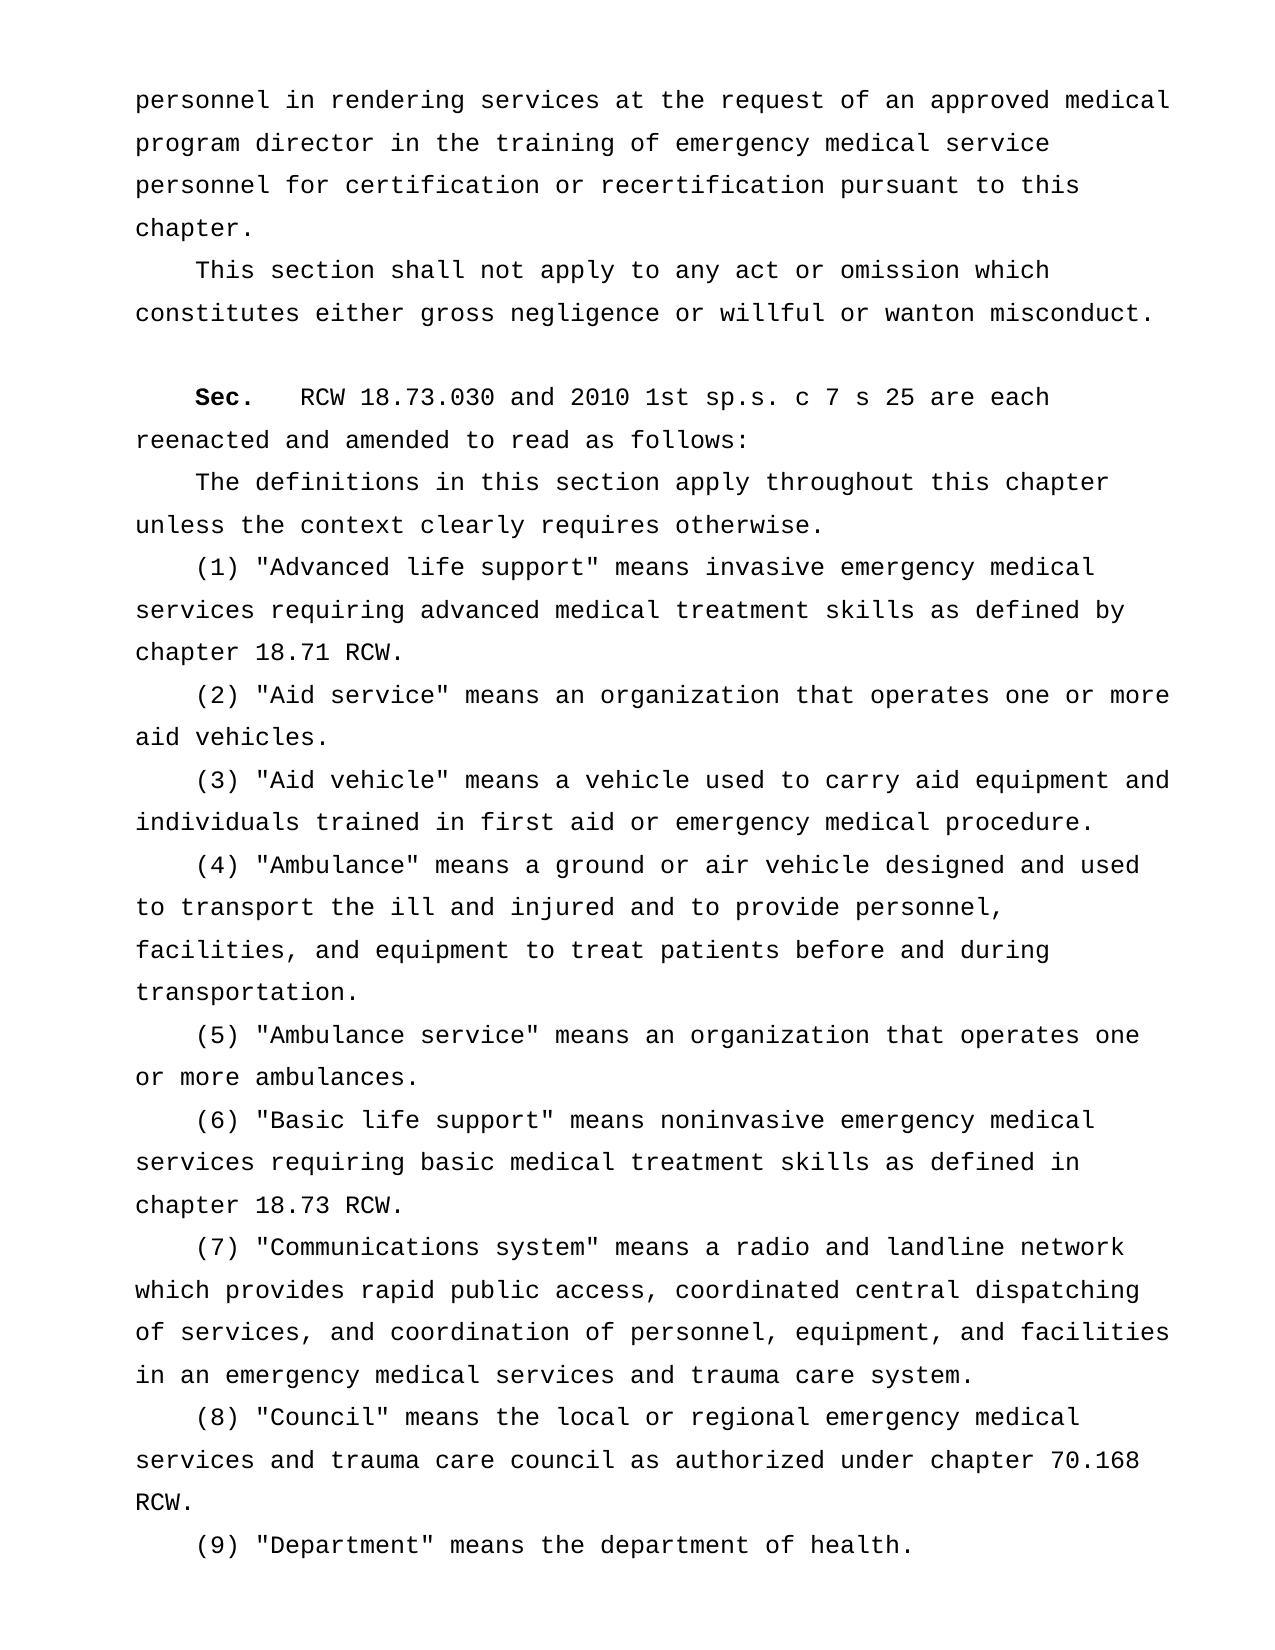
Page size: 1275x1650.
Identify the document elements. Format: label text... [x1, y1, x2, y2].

text The definitions in this section apply throughout this chapter unless the context clearly requires otherwise. [135, 457, 1170, 542]
text This section shall not apply to any act or omission which constitutes either gross negligence or willful or wanton misconduct. [135, 245, 1170, 330]
text (7) "Communications system" means a radio and landline network which provides rapid public access, coordinated central dispatching of services, and coordination of personnel, equipment, and facilities in an emergency medical services and trauma care system. [135, 1222, 1170, 1392]
text (1) "Advanced life support" means invasive emergency medical services requiring advanced medical treatment skills as defined by chapter 18.71 RCW. [135, 542, 1170, 669]
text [135, 75, 1170, 245]
text (5) "Ambulance service" means an organization that operates one or more ambulances. [135, 1009, 1170, 1094]
text (6) "Basic life support" means noninvasive emergency medical services requiring basic medical treatment skills as defined in chapter 18.73 RCW. [135, 1094, 1170, 1222]
text (9) "Department" means the department of health. [135, 1519, 1170, 1562]
text Sec. RCW 18.73.030 and 2010 1st sp.s. c 7 s 25 are each reenacted and amended to read as follows: [135, 372, 1170, 457]
text (3) "Aid vehicle" means a vehicle used to carry aid equipment and individuals trained in first aid or emergency medical procedure. [135, 754, 1170, 839]
text (2) "Aid service" means an organization that operates one or more aid vehicles. [135, 669, 1170, 754]
text (8) "Council" means the local or regional emergency medical services and trauma care council as authorized under chapter 70.168 RCW. [135, 1392, 1170, 1519]
text (4) "Ambulance" means a ground or air vehicle designed and used to transport the ill and injured and to provide personnel, facilities, and equipment to treat patients before and during transportation. [135, 839, 1170, 1009]
